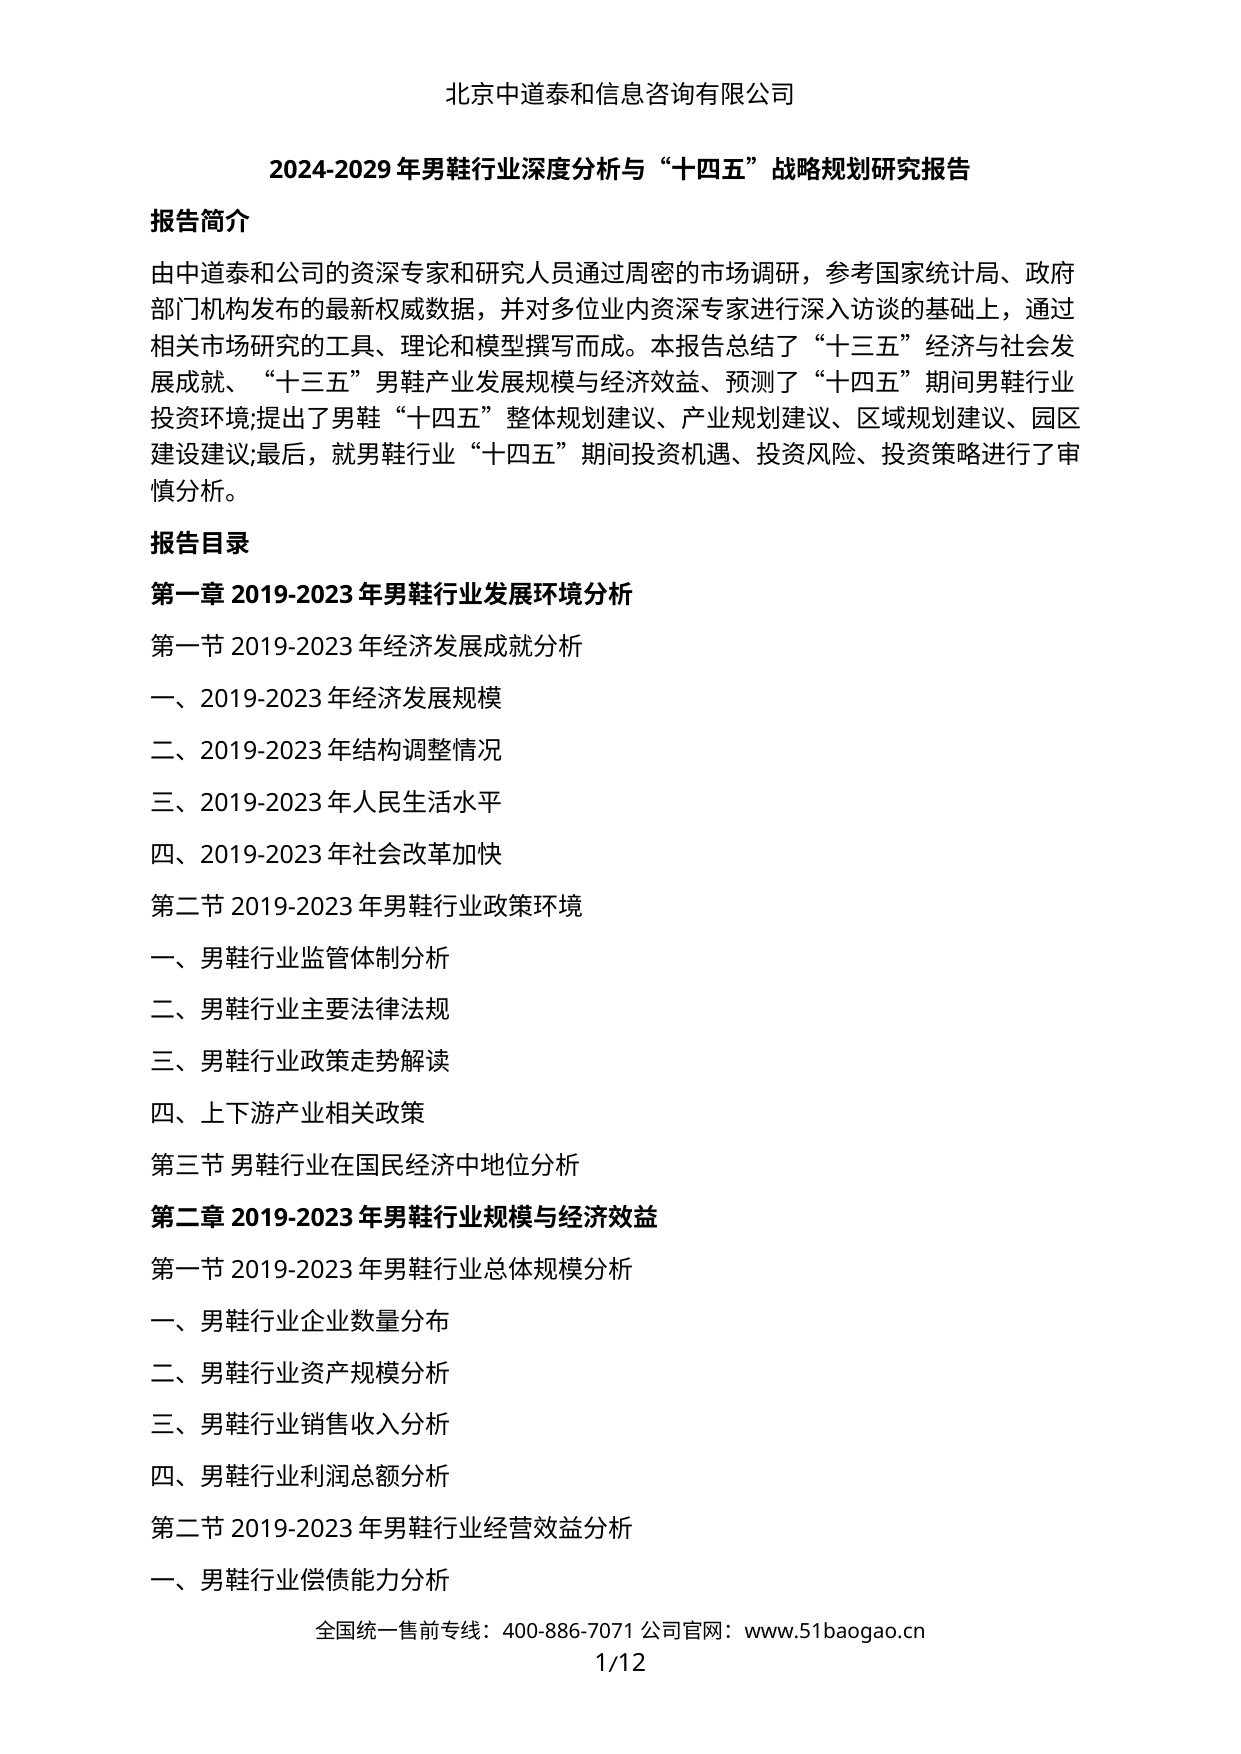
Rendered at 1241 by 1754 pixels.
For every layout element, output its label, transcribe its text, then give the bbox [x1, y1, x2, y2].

text 第二节 2019-2023年男鞋行业经营效益分析 [150, 1509, 1090, 1545]
text 二、男鞋行业主要法律法规 [150, 990, 1090, 1026]
text 报告目录 [150, 523, 1090, 559]
text 四、2019-2023年社会改革加快 [150, 834, 1090, 871]
text 第一节 2019-2023年经济发展成就分析 [150, 627, 1090, 663]
text 二、男鞋行业资产规模分析 [150, 1353, 1090, 1389]
text 第三节 男鞋行业在国民经济中地位分析 [150, 1146, 1090, 1182]
text 一、2019-2023年经济发展规模 [150, 679, 1090, 715]
text 第一章 2019-2023年男鞋行业发展环境分析 [150, 575, 1090, 611]
text 一、男鞋行业监管体制分析 [150, 938, 1090, 974]
text 三、2019-2023年人民生活水平 [150, 782, 1090, 819]
text 一、男鞋行业企业数量分布 [150, 1301, 1090, 1337]
text 一、男鞋行业偿债能力分析 [150, 1561, 1090, 1597]
text 报告简介 [150, 202, 1090, 238]
text 四、男鞋行业利润总额分析 [150, 1457, 1090, 1493]
text 2024-2029年男鞋行业深度分析与“十四五”战略规划研究报告 [150, 150, 1090, 186]
text 第二节 2019-2023年男鞋行业政策环境 [150, 886, 1090, 922]
text 第二章 2019-2023年男鞋行业规模与经济效益 [150, 1197, 1090, 1234]
text 三、男鞋行业政策走势解读 [150, 1042, 1090, 1078]
text 由中道泰和公司的资深专家和研究人员通过周密的市场调研，参考国家统计局、政府部门机构发布的最新权威数据，并对多位业内资深专家进行深入访谈的基础上，通过相关市场研究的工具、理论和模型撰写而成。本报告总结了“十三五”经济与社会发展成就、“十三五”男鞋产业发展规模与经济效益、预测了“十四五”期间男鞋行业投资环境;提出了男鞋“十四五”整体规划建议、产业规划建议、区域规划建议、园区建设建议;最后，就男鞋行业“十四五”期间投资机遇、投资风险、投资策略进行了审慎分析。 [150, 254, 1090, 507]
text 三、男鞋行业销售收入分析 [150, 1405, 1090, 1441]
text 第一节 2019-2023年男鞋行业总体规模分析 [150, 1249, 1090, 1286]
text 四、上下游产业相关政策 [150, 1094, 1090, 1130]
text 二、2019-2023年结构调整情况 [150, 731, 1090, 767]
